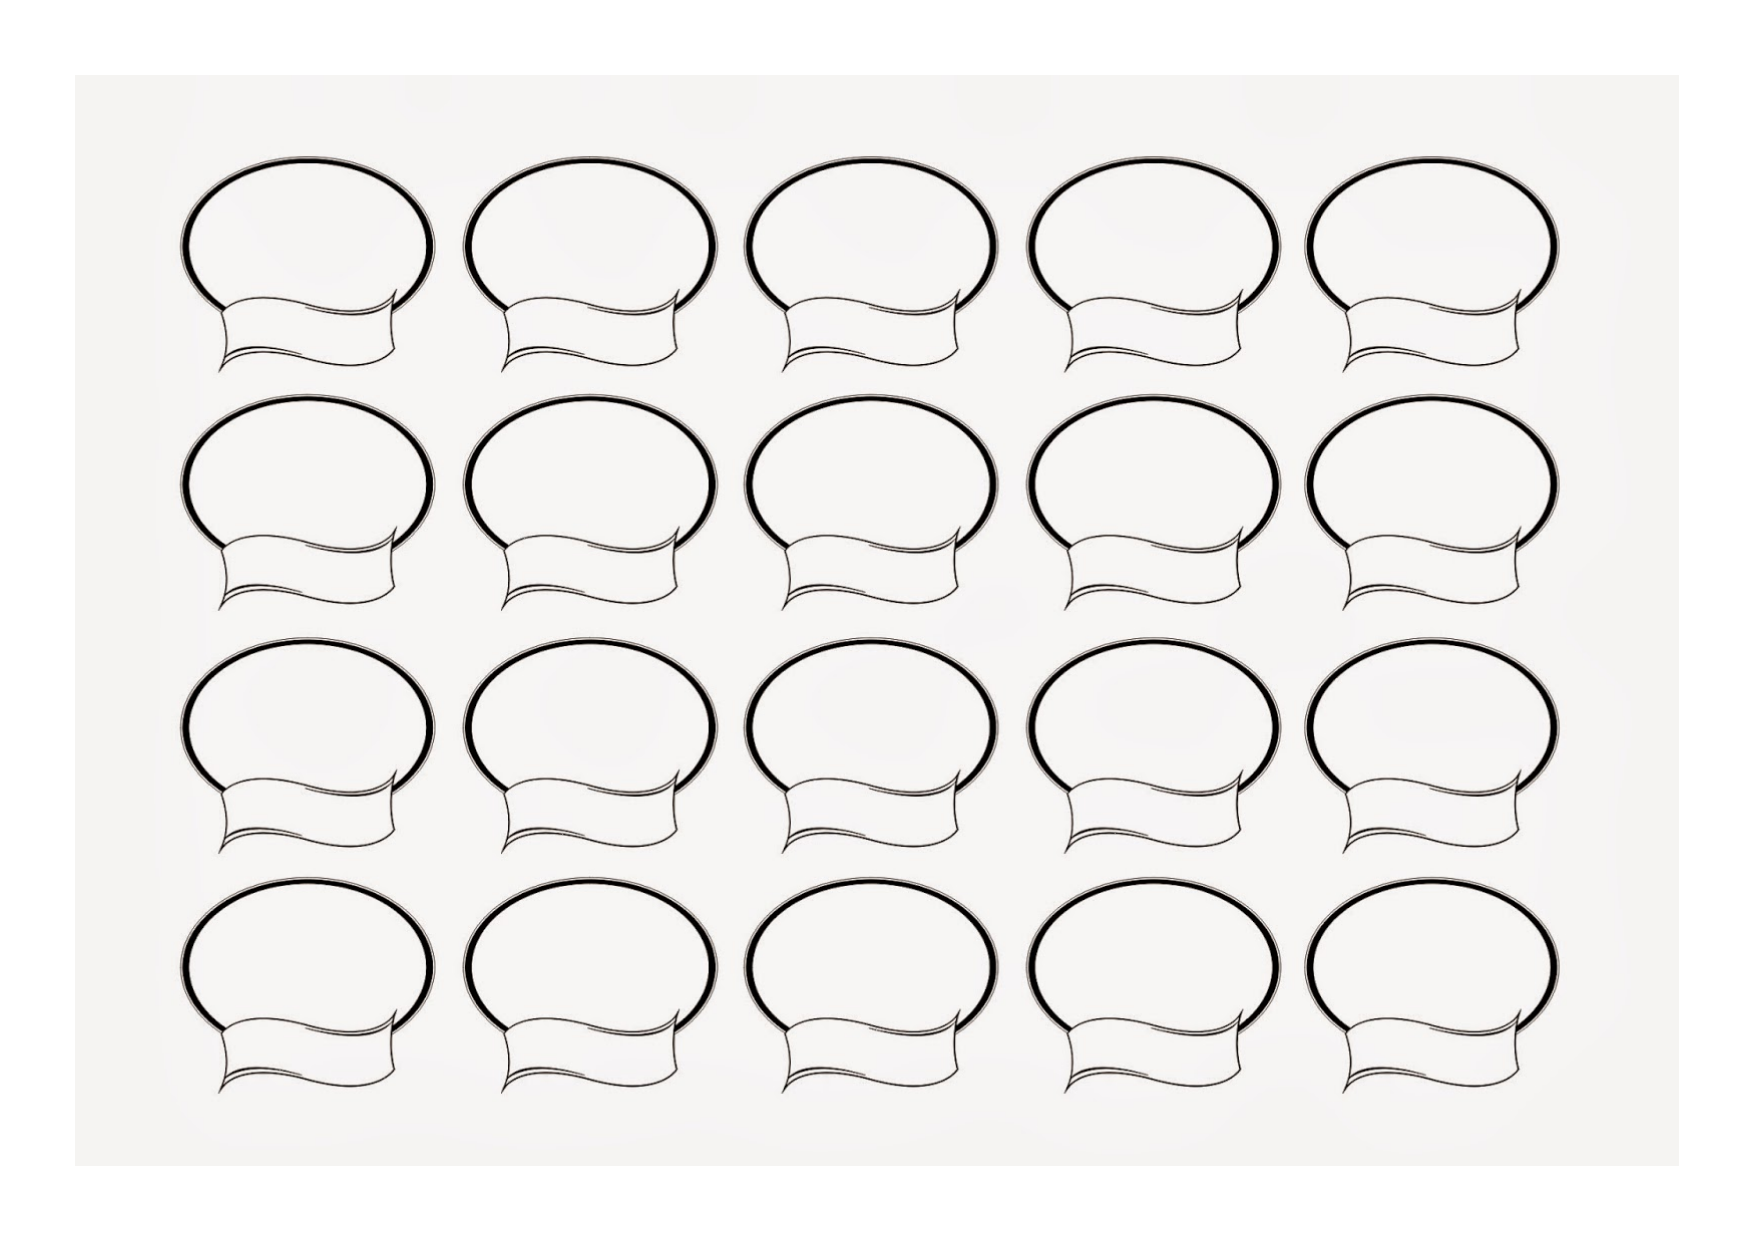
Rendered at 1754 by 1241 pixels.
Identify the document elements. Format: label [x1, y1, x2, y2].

picture [75, 75, 1679, 1166]
